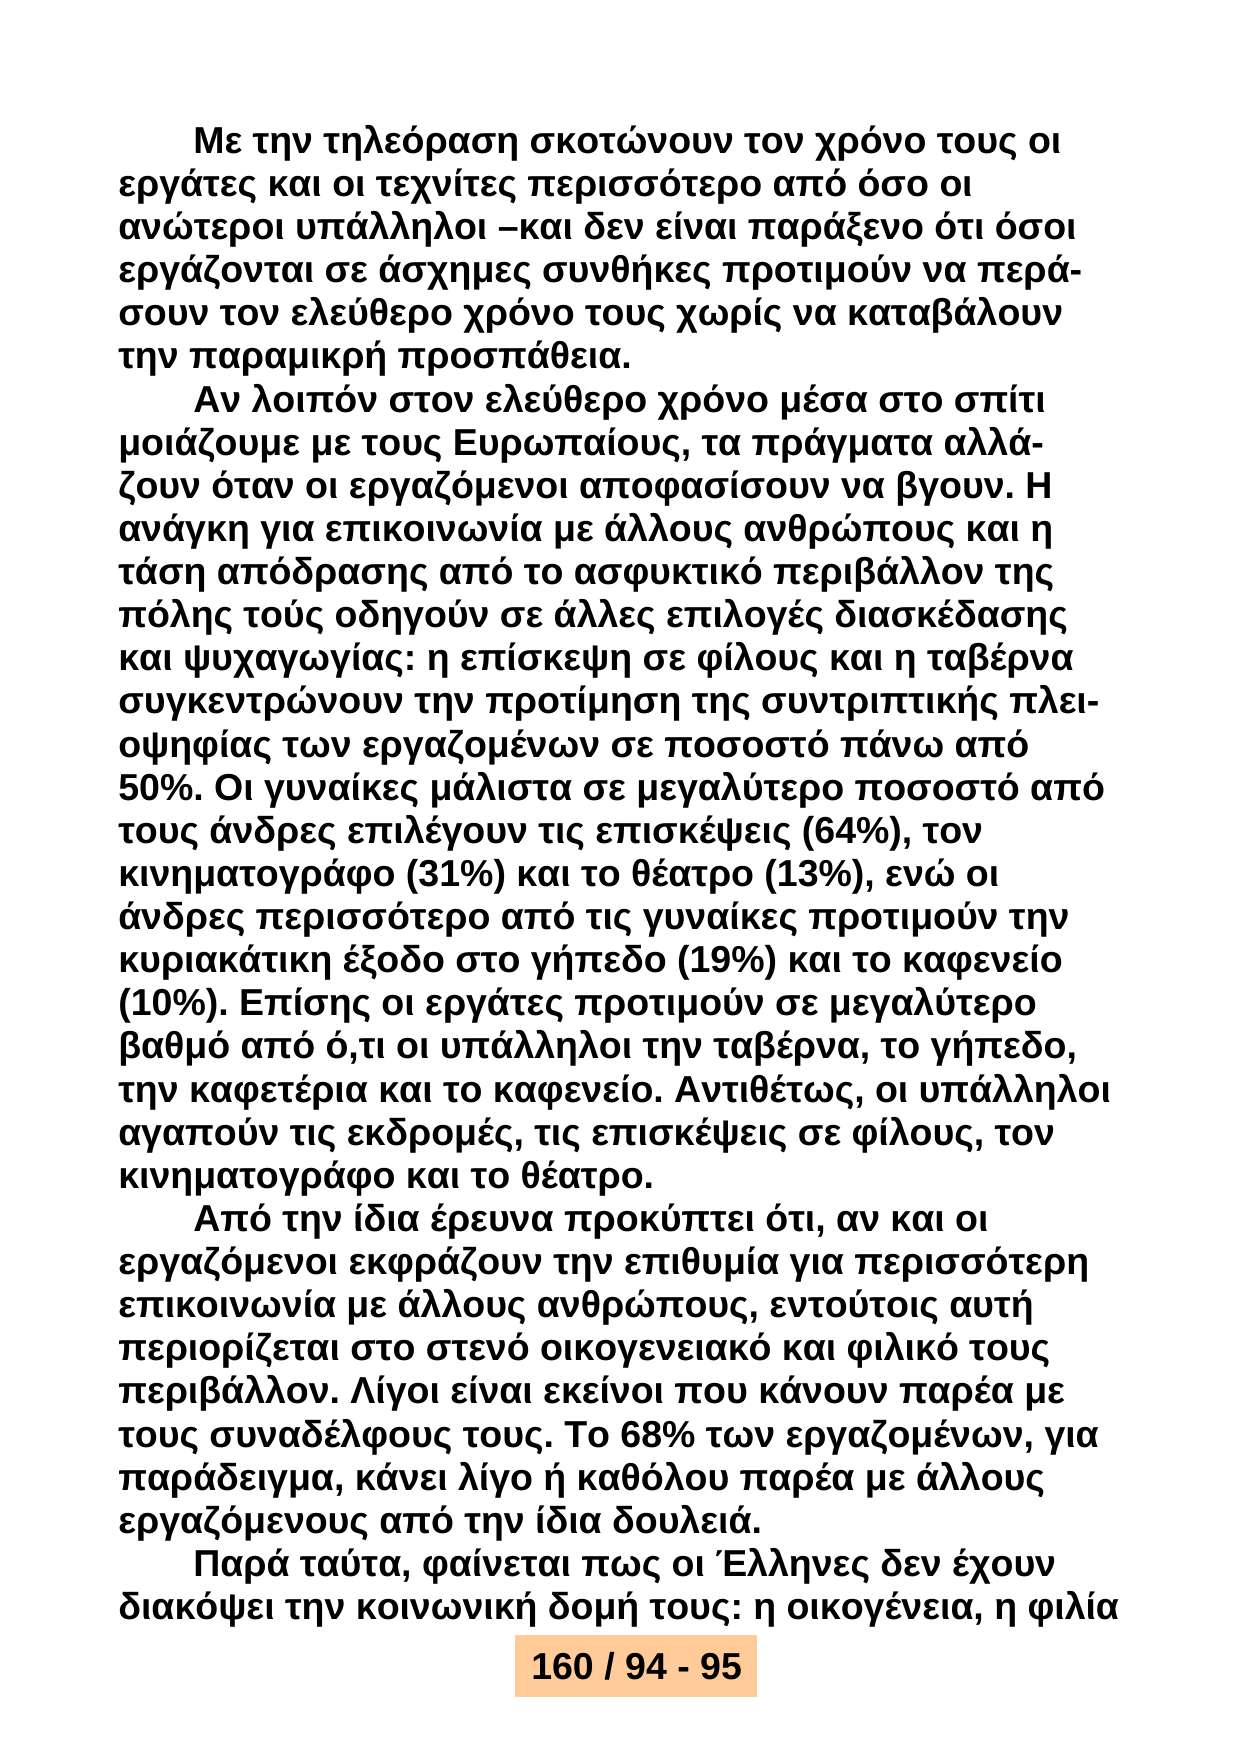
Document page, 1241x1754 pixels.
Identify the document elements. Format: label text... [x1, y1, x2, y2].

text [118, 1541, 1122, 1627]
text Από την ίδια έρευνα προκύπτει ότι, αν και οι εργαζόμενοι εκφράζουν την επιθυμία για περισσότερη επικοινωνία με άλλους ανθρώπους, εντούτοις αυτή περιορίζεται στο στενό οικογενειακό και φιλικό τους περιβάλλον. Λίγοι είναι εκείνοι που κάνουν παρέα με τους συναδέλφους τους. Το 68% των εργαζομένων, για παράδειγμα, κάνει λίγο ή καθόλου παρέα με άλλους εργαζόμενους από την ίδια δουλειά. [118, 1196, 1122, 1541]
text Με την τηλεόραση σκοτώνουν τον χρόνο τους οι εργάτες και οι τεχνίτες περισσότερο από όσο οι ανώτεροι υπάλληλοι –και δεν είναι παράξενο ότι όσοι εργάζονται σε άσχημες συνθήκες προτιμούν να περά-σουν τον ελεύθερο χρόνο τους χωρίς να καταβάλουν την παραμικρή προσπάθεια. [118, 118, 1122, 377]
text Αν λοιπόν στον ελεύθερο χρόνο μέσα στο σπίτι μοιάζουμε με τους Ευρωπαίους, τα πράγματα αλλά-ζουν όταν οι εργαζόμενοι αποφασίσουν να βγουν. Η ανάγκη για επικοινωνία με άλλους ανθρώπους και η τάση απόδρασης από το ασφυκτικό περιβάλλον της πόλης τούς οδηγούν σε άλλες επιλογές διασκέδασης και ψυχαγωγίας: η επίσκεψη σε φίλους και η ταβέρνα συγκεντρώνουν την προτίμηση της συντριπτικής πλει-οψηφίας των εργαζομένων σε ποσοστό πάνω από 50%. Οι γυναίκες μάλιστα σε μεγαλύτερο ποσοστό από τους άνδρες επιλέγουν τις επισκέψεις (64%), τον κινηματογράφο (31%) και το θέατρο (13%), ενώ οι άνδρες περισσότερο από τις γυναίκες προτιμούν την κυριακάτικη έξοδο στο γήπεδο (19%) και το καφενείο (10%). Επίσης οι εργάτες προτιμούν σε μεγαλύτερο βαθμό από ό,τι οι υπάλληλοι την ταβέρνα, το γήπεδο, την καφετέρια και το καφενείο. Αντιθέτως, οι υπάλληλοι αγαπούν τις εκδρομές, τις επισκέψεις σε φίλους, τον κινηματογράφο και το θέατρο. [118, 377, 1122, 1196]
